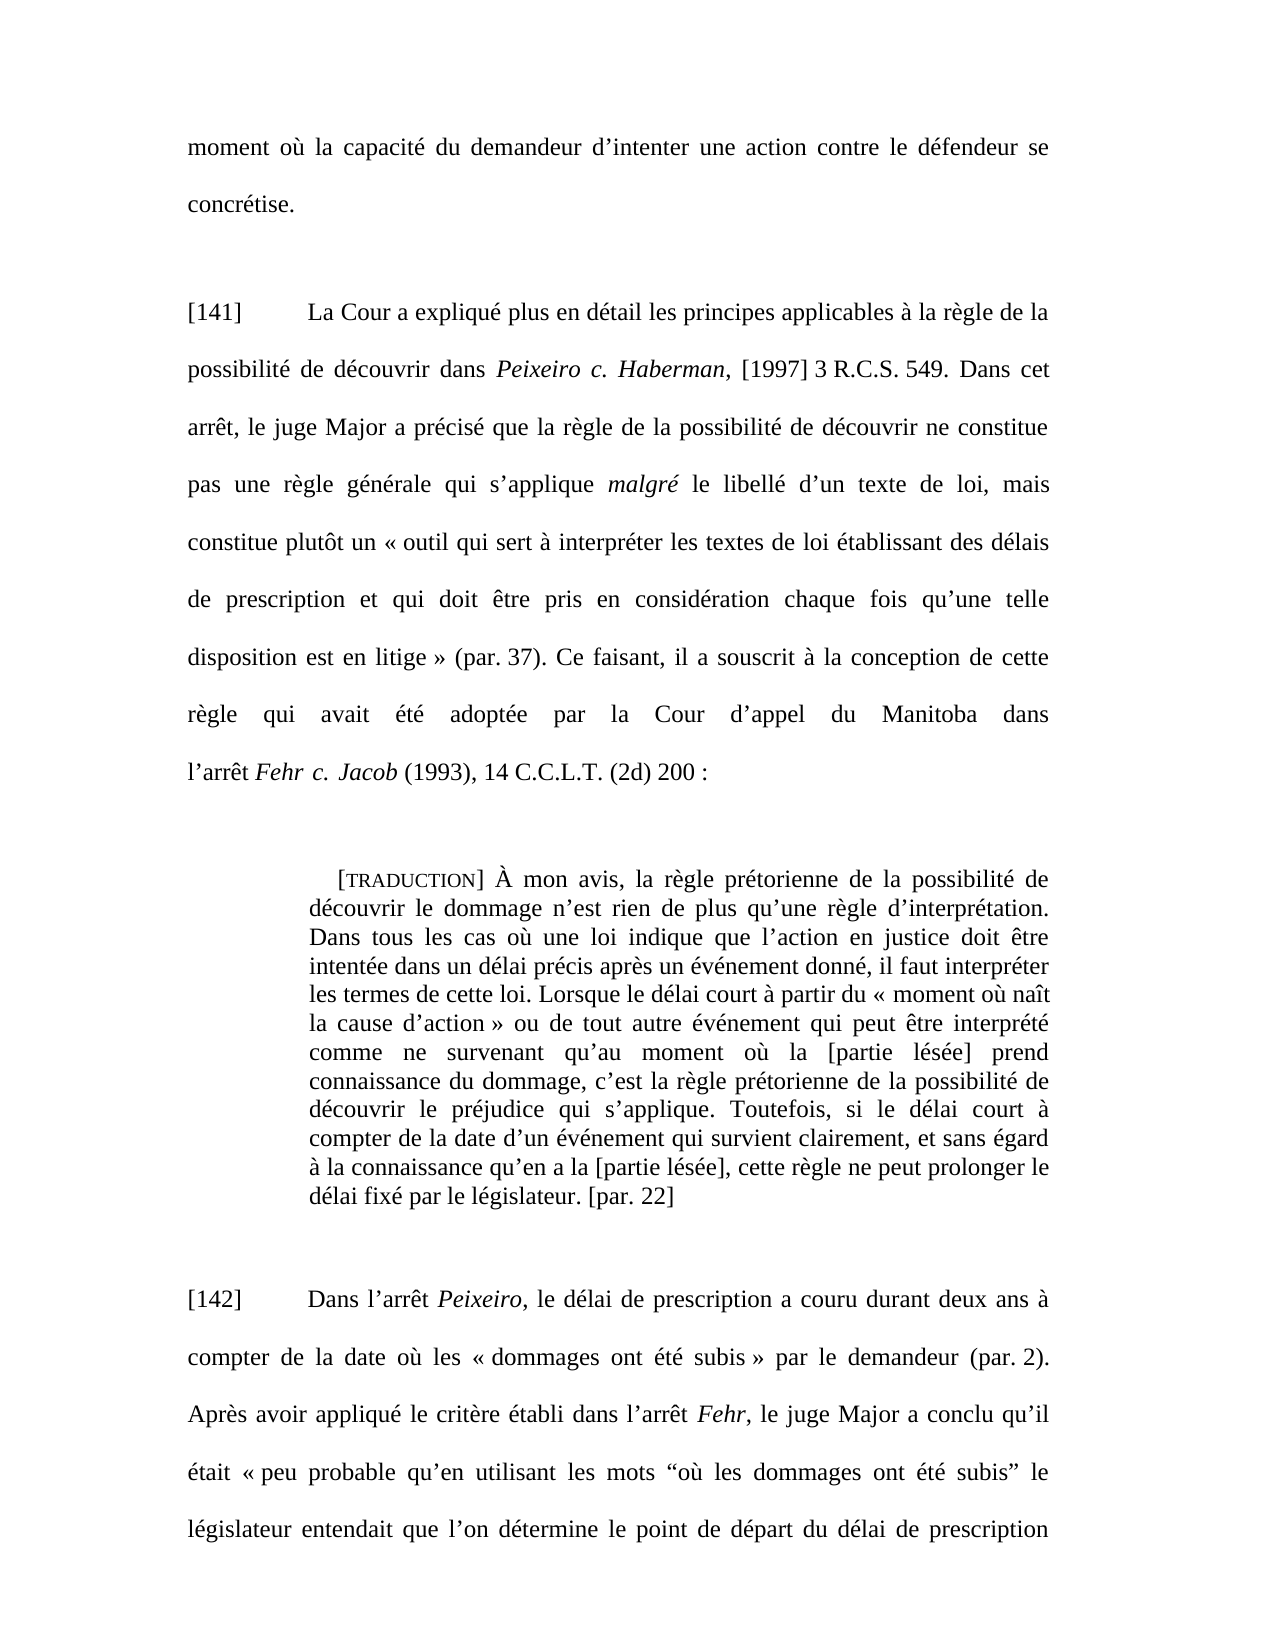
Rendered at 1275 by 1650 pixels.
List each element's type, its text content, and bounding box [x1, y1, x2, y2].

text La Cour a expliqué plus en détail les principes applicables à la règle de la possibilité de découvrir dans Peixeiro c. Haberman, [1997] 3 R.C.S. 549. Dans cet arrêt, le juge Major a précisé que la règle de la possibilité de découvrir ne constitue pas une règle générale qui s’applique malgré le libellé d’un texte de loi, mais constitue plutôt un « outil qui sert à interpréter les textes de loi établissant des délais de prescription et qui doit être pris en considération chaque fois qu’une telle disposition est en litige » (par. 37). Ce faisant, il a souscrit à la conception de cette règle qui avait été adoptée par la Cour d’appel du Manitoba dans l’arrêt Fehr c. Jacob (1993), 14 C.C.L.T. (2d) 200 : [187, 297, 1050, 786]
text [187, 1284, 1050, 1543]
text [187, 132, 1050, 218]
text [traduction] À mon avis, la règle prétorienne de la possibilité de découvrir le dommage n’est rien de plus qu’une règle d’interprétation. Dans tous les cas où une loi indique que l’action en justice doit être intentée dans un délai précis après un événement donné, il faut interpréter les termes de cette loi. Lorsque le délai court à partir du « moment où naît la cause d’action » ou de tout autre événement qui peut être interprété comme ne survenant qu’au moment où la [partie lésée] prend connaissance du dommage, c’est la règle prétorienne de la possibilité de découvrir le préjudice qui s’applique. Toutefois, si le délai court à compter de la date d’un événement qui survient clairement, et sans égard à la connaissance qu’en a la [partie lésée], cette règle ne peut prolonger le délai fixé par le législateur. [par. 22] [309, 864, 1050, 1209]
